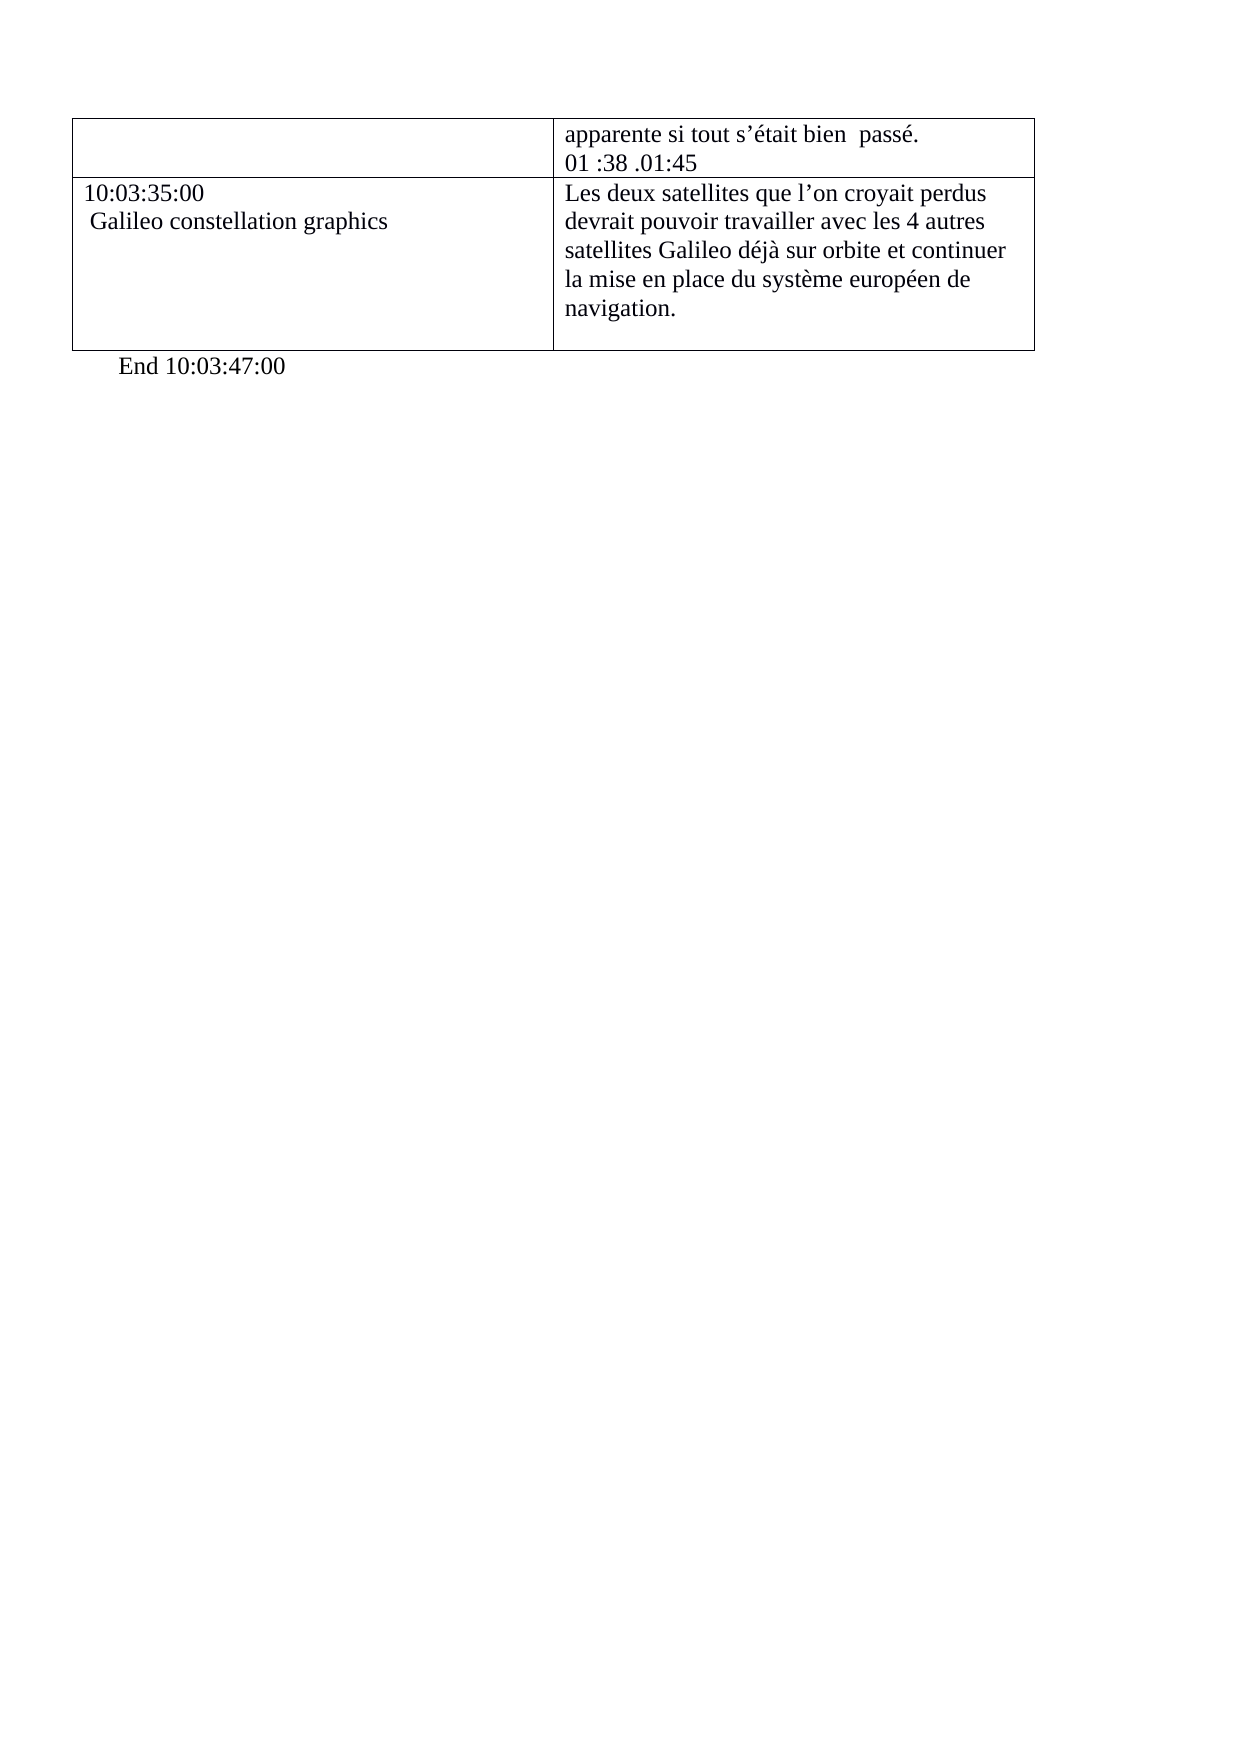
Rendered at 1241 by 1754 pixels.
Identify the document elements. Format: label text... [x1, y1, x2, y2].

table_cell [554, 119, 1034, 177]
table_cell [73, 119, 553, 177]
table_cell 10:03:35:00 Galileo constellation graphics [73, 178, 553, 350]
text End 10:03:47:00 [118, 351, 1122, 380]
table_cell Les deux satellites que l’on croyait perdus devrait pouvoir travailler avec les 4 autres satellites Galileo déjà sur orbite et continuer la mise en place du système européen de navigation. [554, 178, 1034, 350]
